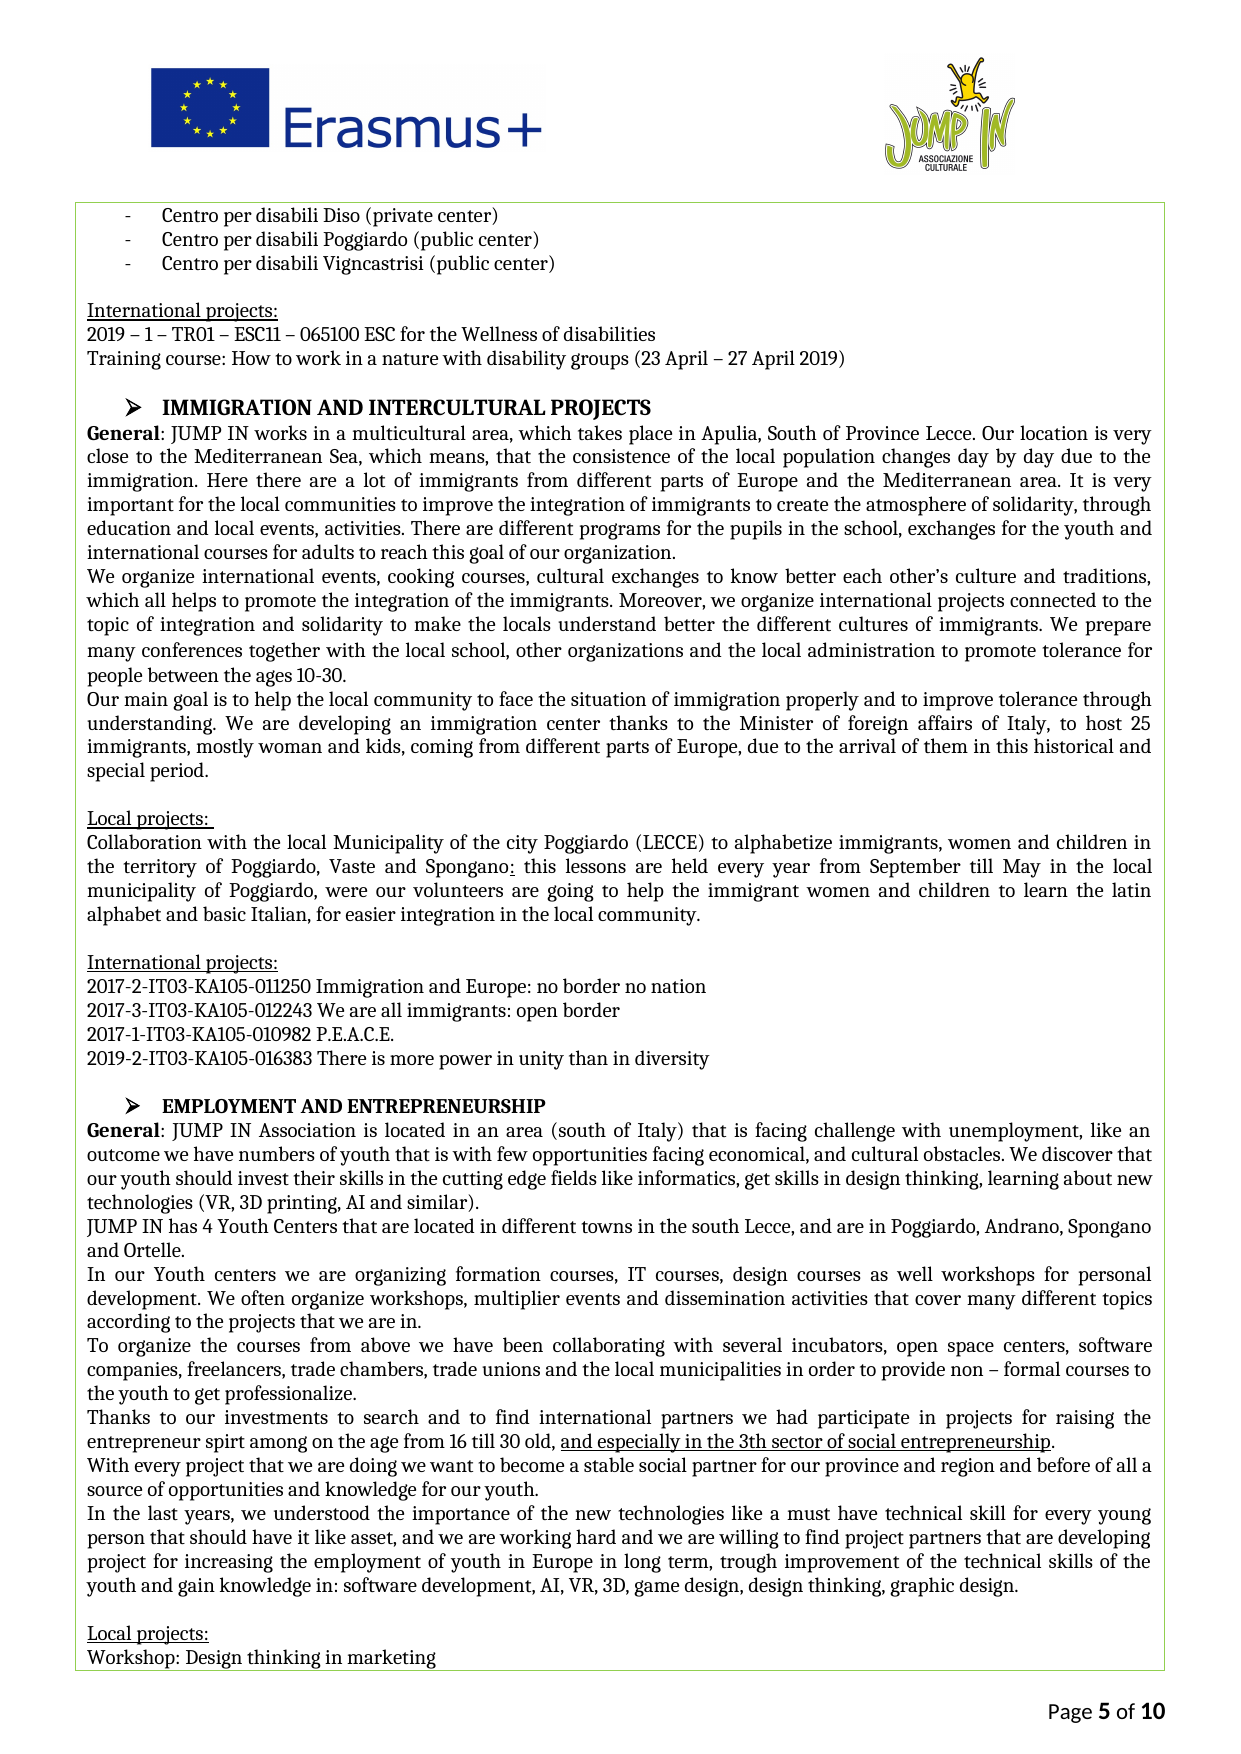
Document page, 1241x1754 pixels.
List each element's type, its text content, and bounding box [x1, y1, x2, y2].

picture [147, 64, 546, 152]
picture [884, 53, 1016, 175]
